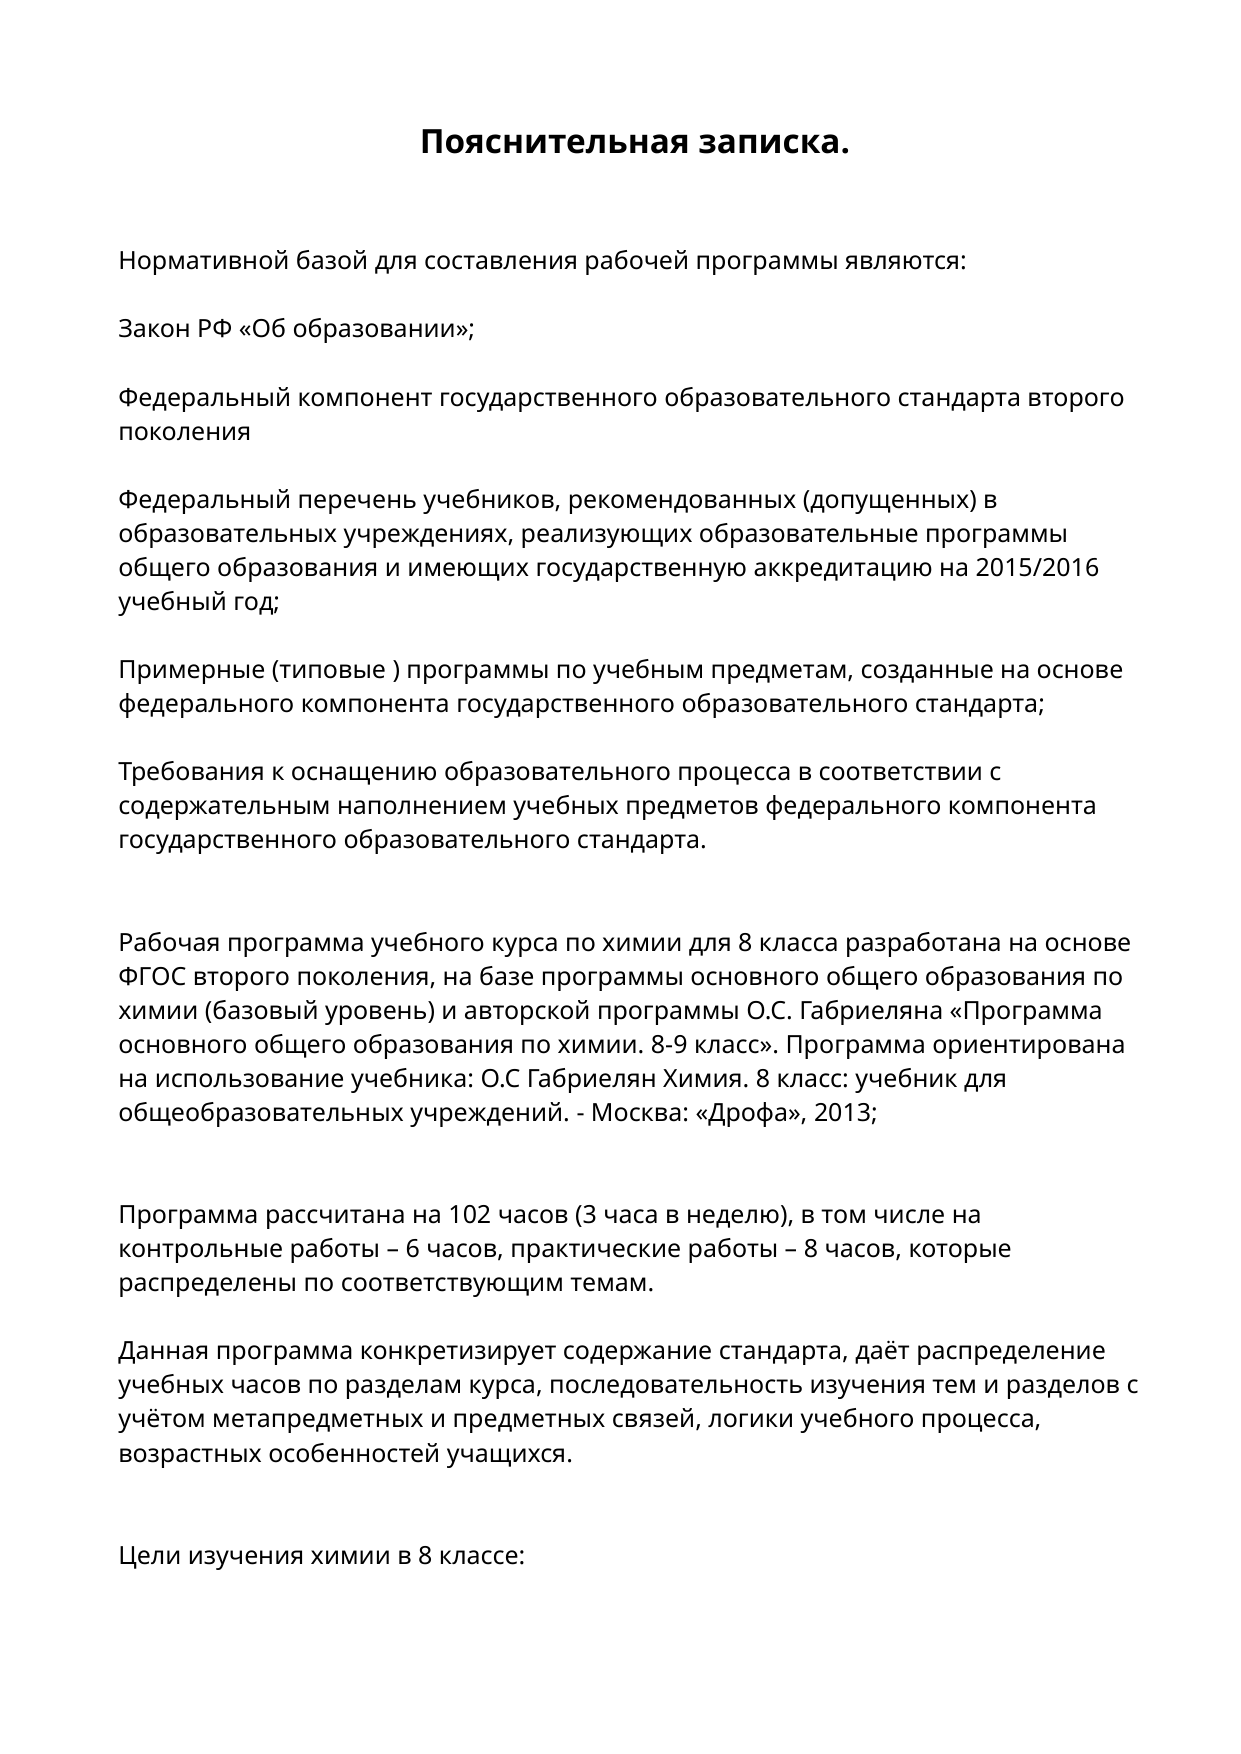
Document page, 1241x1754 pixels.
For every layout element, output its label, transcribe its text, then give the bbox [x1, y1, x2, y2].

text Федеральный перечень учебников, рекомендованных (допущенных) в образовательных учреждениях, реализующих образовательные программы общего образования и имеющих государственную аккредитацию на 2015/2016 учебный год; [118, 481, 1152, 618]
text Рабочая программа учебного курса по химии для 8 класса разработана на основе ФГОС второго поколения, на базе программы основного общего образования по химии (базовый уровень) и авторской программы О.С. Габриеляна «Программа основного общего образования по химии. 8-9 класс». Программа ориентирована на использование учебника: О.С Габриелян Химия. 8 класс: учебник для общеобразовательных учреждений. - Москва: «Дрофа», 2013; [118, 924, 1152, 1129]
text Программа рассчитана на 102 часов (3 часа в неделю), в том числе на контрольные работы – 6 часов, практические работы – 8 часов, которые распределены по соответствующим темам. [118, 1197, 1152, 1299]
text Требования к оснащению образовательного процесса в соответствии с содержательным наполнением учебных предметов федерального компонента государственного образовательного стандарта. [118, 754, 1152, 856]
text Цели изучения химии в 8 классе: [118, 1537, 1152, 1571]
text Данная программа конкретизирует содержание стандарта, даёт распределение учебных часов по разделам курса, последовательность изучения тем и разделов с учётом метапредметных и предметных связей, логики учебного процесса, возрастных особенностей учащихся. [118, 1333, 1152, 1469]
text Федеральный компонент государственного образовательного стандарта второго поколения [118, 379, 1152, 447]
text Закон РФ «Об образовании»; [118, 311, 1152, 345]
text Нормативной базой для составления рабочей программы являются: [118, 243, 1152, 277]
text Пояснительная записка. [118, 118, 1152, 163]
text Примерные (типовые ) программы по учебным предметам, созданные на основе федерального компонента государственного образовательного стандарта; [118, 652, 1152, 720]
